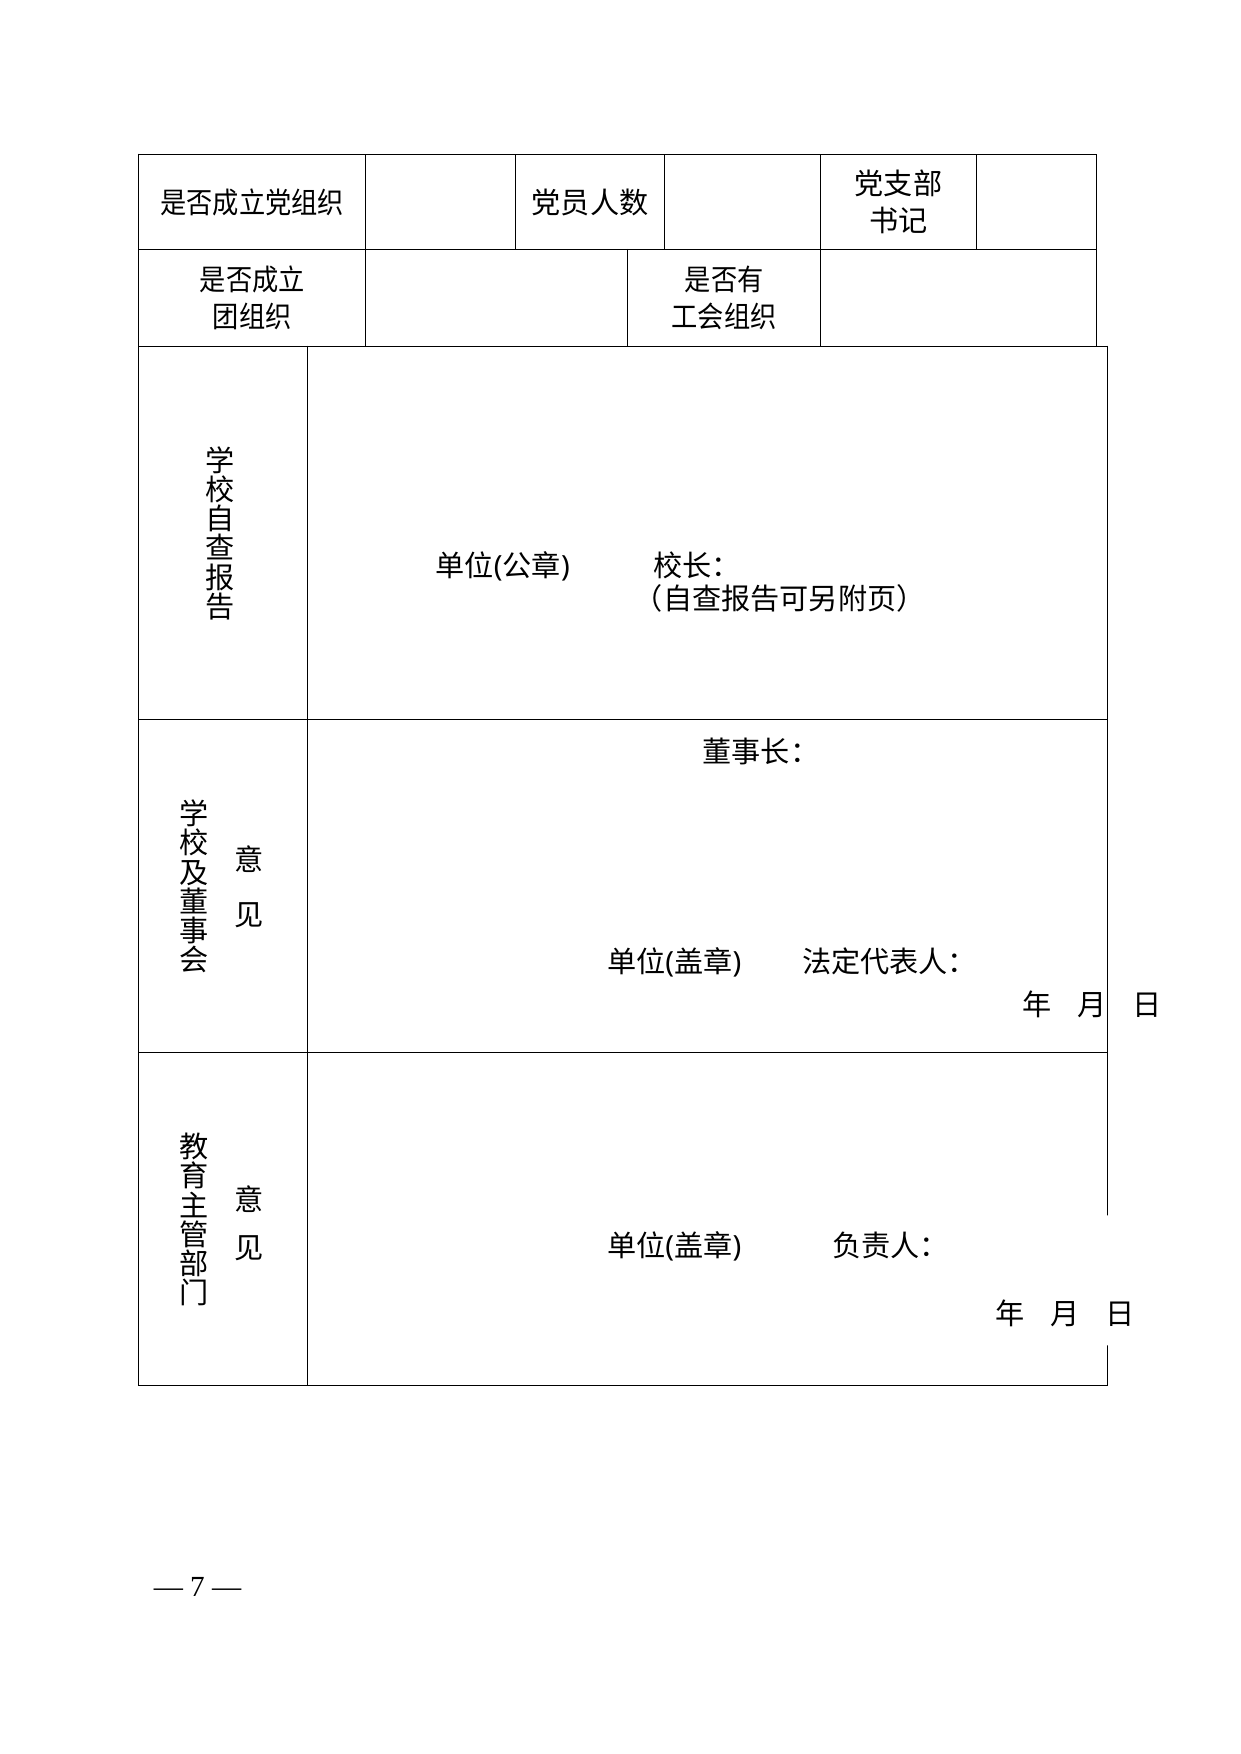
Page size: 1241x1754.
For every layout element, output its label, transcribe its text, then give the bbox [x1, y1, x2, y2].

table_cell 意 见 教育主管部门 [139, 1053, 307, 1385]
table_cell 单位(公章) 校长： （自查报告可另附页） [308, 347, 1107, 719]
table_cell 学校自查报告 [139, 347, 307, 719]
table_cell [665, 155, 820, 249]
table_cell [366, 155, 515, 249]
table_cell 是否成立 团组织 [139, 250, 365, 346]
table_cell 党支部 书记 [821, 155, 976, 249]
table_cell [308, 1053, 1107, 1385]
table_cell [977, 155, 1096, 249]
table_cell 是否有 工会组织 [628, 250, 820, 346]
table_cell 是否成立党组织 [139, 155, 365, 249]
table_cell [821, 250, 1096, 346]
table_cell [366, 250, 627, 346]
table_cell 董事长： [308, 720, 1107, 1052]
table_cell 党员人数 [516, 155, 664, 249]
table_cell 意 见 学校及董事会 [139, 720, 307, 1052]
